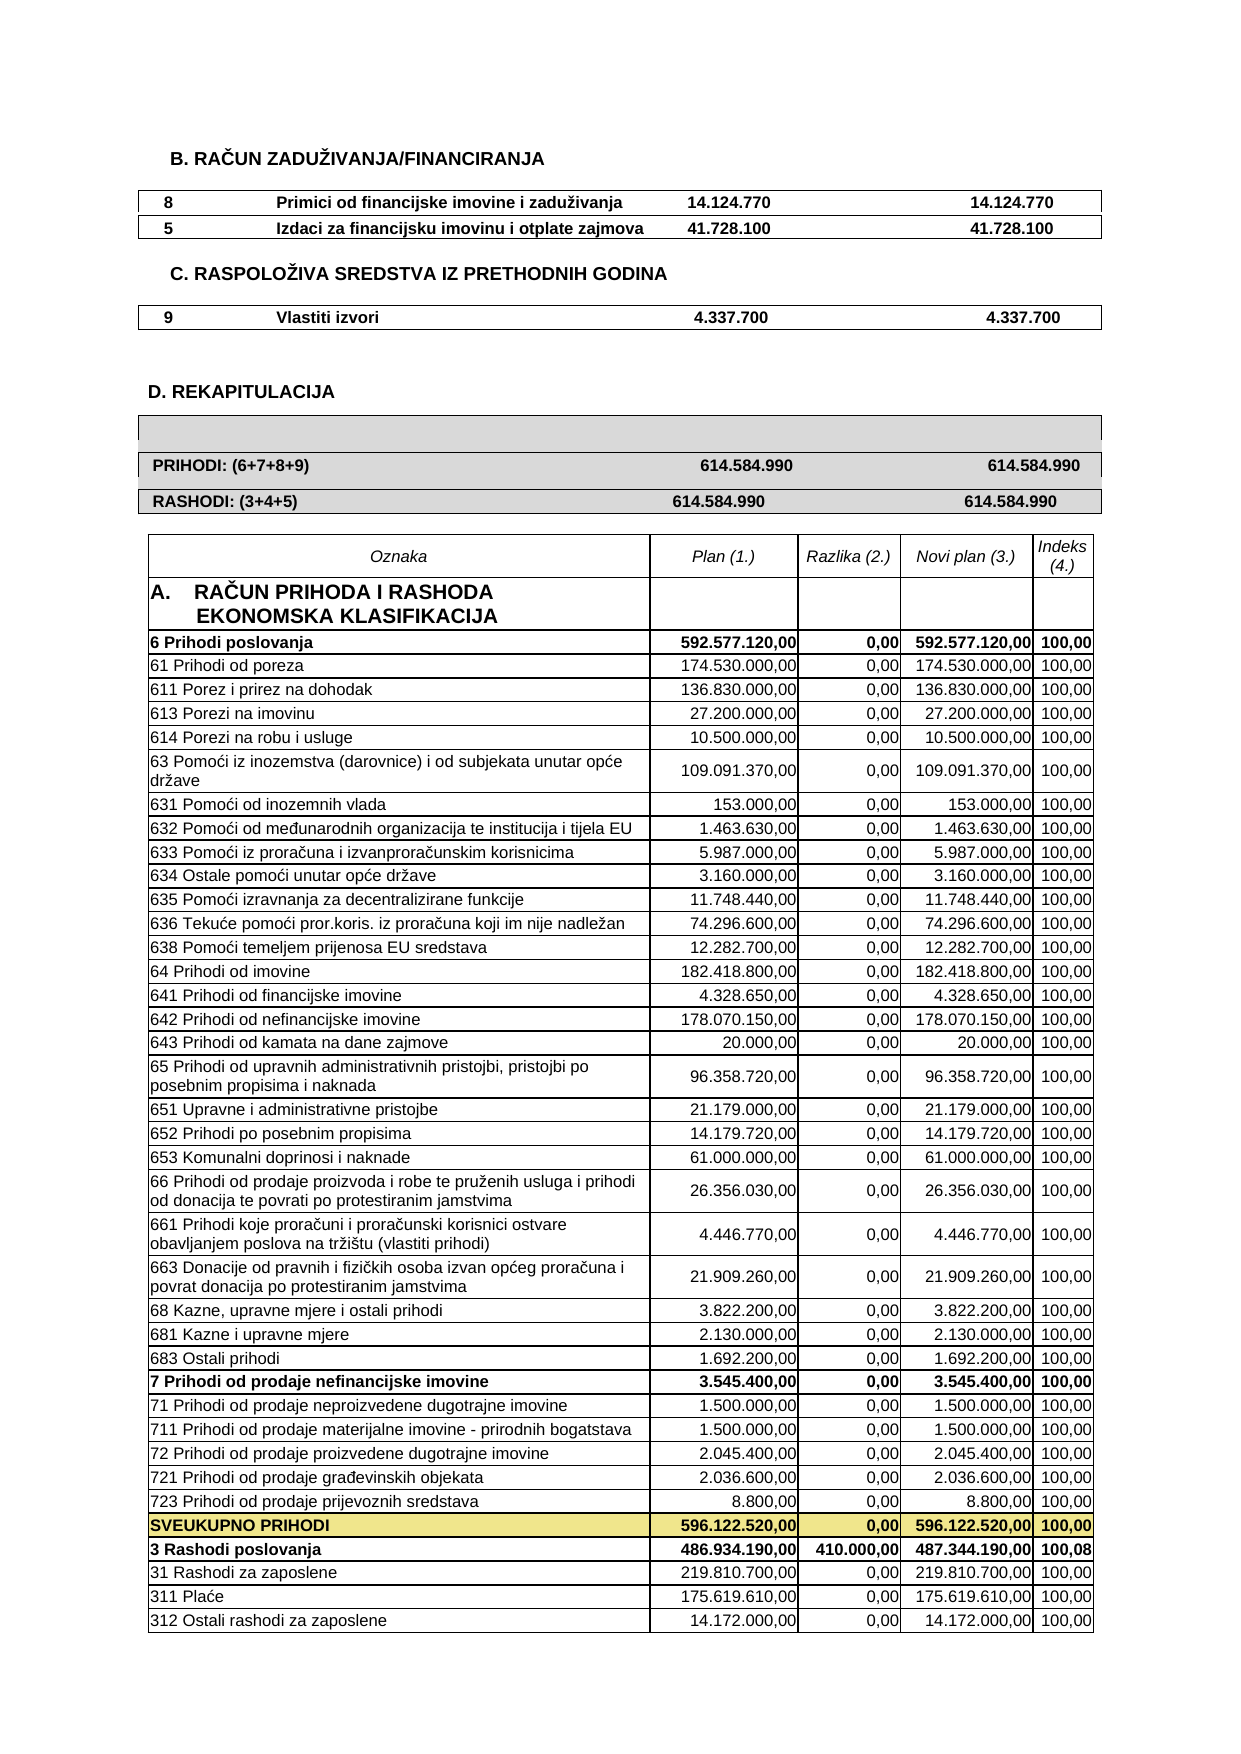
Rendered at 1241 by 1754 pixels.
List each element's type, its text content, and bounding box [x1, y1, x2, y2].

table_cell 635 Pomoći izravnanja za decentralizirane funkcije [149, 889, 649, 911]
table_cell 109.091.370,00 [651, 750, 797, 792]
table_cell 100,00 [1034, 1032, 1093, 1054]
text 5 Izdaci za financijsku imovinu i otplate zajmova 41.728.100 41.728.100 [139, 216, 1101, 238]
table_cell 0,00 [799, 1122, 900, 1145]
table_cell 178.070.150,00 [651, 1008, 797, 1030]
table_cell 4.328.650,00 [901, 984, 1032, 1006]
table_cell 311 Plaće [149, 1586, 649, 1608]
table_cell 21.909.260,00 [901, 1256, 1032, 1298]
table_cell 0,00 [799, 1490, 900, 1512]
table_cell 100,00 [1034, 817, 1093, 839]
table_cell 3.822.200,00 [901, 1299, 1032, 1321]
table_cell 100,00 [1034, 679, 1093, 701]
table_cell 68 Kazne, upravne mjere i ostali prihodi [149, 1299, 649, 1321]
table_cell 100,00 [1034, 1008, 1093, 1030]
table_cell 636 Tekuće pomoći pror.koris. iz proračuna koji im nije nadležan [149, 912, 649, 935]
table_cell 1.500.000,00 [901, 1418, 1032, 1441]
table_cell 27.200.000,00 [651, 702, 797, 725]
table_cell 3.545.400,00 [651, 1371, 797, 1393]
table_cell 0,00 [799, 793, 900, 815]
text D. REKAPITULACIJA [148, 381, 1093, 403]
table_cell 72 Prihodi od prodaje proizvedene dugotrajne imovine [149, 1442, 649, 1464]
table_cell 3.822.200,00 [651, 1299, 797, 1321]
table_cell 0,00 [799, 1442, 900, 1464]
table_header Oznaka [149, 535, 649, 577]
table_cell 0,00 [799, 655, 900, 677]
table_cell 0,00 [799, 1395, 900, 1417]
table_cell 0,00 [799, 1514, 900, 1536]
table_cell 0,00 [799, 1323, 900, 1345]
table_cell 4.328.650,00 [651, 984, 797, 1006]
table_cell 100,00 [1034, 1371, 1093, 1393]
table_cell 20.000,00 [901, 1032, 1032, 1054]
table_cell 4.446.770,00 [901, 1213, 1032, 1254]
table_cell 633 Pomoći iz proračuna i izvanproračunskim korisnicima [149, 841, 649, 863]
table_cell 0,00 [799, 702, 900, 725]
table_cell 136.830.000,00 [901, 679, 1032, 701]
table_cell 64 Prihodi od imovine [149, 960, 649, 982]
table_cell 2.045.400,00 [901, 1442, 1032, 1464]
table_cell 0,00 [799, 1256, 900, 1298]
table_cell 486.934.190,00 [651, 1538, 797, 1560]
table_cell 6 Prihodi poslovanja [149, 631, 649, 653]
table_cell 0,00 [799, 1418, 900, 1441]
table_cell 14.179.720,00 [901, 1122, 1032, 1145]
table_cell 0,00 [799, 1562, 900, 1584]
table_cell 153.000,00 [901, 793, 1032, 815]
table_cell 100,00 [1034, 1170, 1093, 1212]
table_cell 12.282.700,00 [901, 936, 1032, 958]
table_cell 5.987.000,00 [901, 841, 1032, 863]
table_cell 100,00 [1034, 1099, 1093, 1121]
table_header Plan (1.) [651, 535, 797, 577]
table_cell 0,00 [799, 817, 900, 839]
table_cell 100,00 [1034, 655, 1093, 677]
table_cell 100,00 [1034, 889, 1093, 911]
text PRIHODI: (6+7+8+9) 614.584.990 614.584.990 [139, 453, 1101, 477]
table_cell 20.000,00 [651, 1032, 797, 1054]
table_cell 100,00 [1034, 1562, 1093, 1584]
table_cell 3 Rashodi poslovanja [149, 1538, 649, 1560]
table_cell 14.179.720,00 [651, 1122, 797, 1145]
table_cell 0,00 [799, 1347, 900, 1369]
table_cell 100,00 [1034, 841, 1093, 863]
table_cell 100,00 [1034, 912, 1093, 935]
table_cell 100,00 [1034, 1299, 1093, 1321]
table_cell 638 Pomoći temeljem prijenosa EU sredstava [149, 936, 649, 958]
table_cell 0,00 [799, 1099, 900, 1121]
table_cell 0,00 [799, 679, 900, 701]
table_cell 596.122.520,00 [901, 1514, 1032, 1536]
table_cell 7 Prihodi od prodaje nefinancijske imovine [149, 1371, 649, 1393]
table_cell 109.091.370,00 [901, 750, 1032, 792]
table_cell 26.356.030,00 [651, 1170, 797, 1212]
table_cell 0,00 [799, 1170, 900, 1212]
table_cell 100,00 [1034, 1146, 1093, 1168]
table_cell 1.692.200,00 [901, 1347, 1032, 1369]
table_cell 410.000,00 [799, 1538, 900, 1560]
table_cell 27.200.000,00 [901, 702, 1032, 725]
table_cell 61.000.000,00 [901, 1146, 1032, 1168]
table_header Razlika (2.) [799, 535, 900, 577]
table_cell 12.282.700,00 [651, 936, 797, 958]
table_cell 614 Porezi na robu i usluge [149, 726, 649, 748]
table_cell 0,00 [799, 1213, 900, 1254]
table_cell 0,00 [799, 912, 900, 935]
table_cell 1.500.000,00 [651, 1418, 797, 1441]
table_cell 3.545.400,00 [901, 1371, 1032, 1393]
table_cell 10.500.000,00 [651, 726, 797, 748]
table_cell 21.179.000,00 [901, 1099, 1032, 1121]
table_cell [651, 578, 797, 629]
table_cell 100,00 [1034, 1514, 1093, 1536]
text RASHODI: (3+4+5) 614.584.990 614.584.990 [139, 490, 1101, 513]
table_cell 0,00 [799, 865, 900, 887]
table_cell SVEUKUPNO PRIHODI [149, 1514, 649, 1536]
text C. RASPOLOŽIVA SREDSTVA IZ PRETHODNIH GODINA [148, 263, 1093, 284]
table_cell 11.748.440,00 [901, 889, 1032, 911]
table_cell 100,00 [1034, 631, 1093, 653]
table_cell 4.446.770,00 [651, 1213, 797, 1254]
text 8 Primici od financijske imovine i zaduživanja 14.124.770 14.124.770 [139, 191, 1101, 212]
table_cell 661 Prihodi koje proračuni i proračunski korisnici ostvare obavljanjem poslova na tržištu (vlastiti prihodi) [149, 1213, 649, 1254]
table_cell 100,00 [1034, 1122, 1093, 1145]
table_cell 1.500.000,00 [651, 1395, 797, 1417]
table_cell 0,00 [799, 936, 900, 958]
table_cell 74.296.600,00 [651, 912, 797, 935]
table_cell 10.500.000,00 [901, 726, 1032, 748]
table_cell 100,00 [1034, 1466, 1093, 1488]
table_cell 632 Pomoći od međunarodnih organizacija te institucija i tijela EU [149, 817, 649, 839]
table_cell 641 Prihodi od financijske imovine [149, 984, 649, 1006]
table_cell 2.130.000,00 [901, 1323, 1032, 1345]
table_cell 653 Komunalni doprinosi i naknade [149, 1146, 649, 1168]
table_cell 74.296.600,00 [901, 912, 1032, 935]
table_cell 100,00 [1034, 1490, 1093, 1512]
table_cell 487.344.190,00 [901, 1538, 1032, 1560]
table_cell 63 Pomoći iz inozemstva (darovnice) i od subjekata unutar opće države [149, 750, 649, 792]
table_cell 100,00 [1034, 702, 1093, 725]
table_cell 219.810.700,00 [901, 1562, 1032, 1584]
table_cell 681 Kazne i upravne mjere [149, 1323, 649, 1345]
table_cell 14.172.000,00 [901, 1609, 1032, 1632]
table_cell 61 Prihodi od poreza [149, 655, 649, 677]
table_cell 3.160.000,00 [651, 865, 797, 887]
table_cell 711 Prihodi od prodaje materijalne imovine - prirodnih bogatstava [149, 1418, 649, 1441]
table_cell 631 Pomoći od inozemnih vlada [149, 793, 649, 815]
table_cell [799, 578, 900, 629]
table_cell A. RAČUN PRIHODA I RASHODA EKONOMSKA KLASIFIKACIJA [149, 578, 649, 629]
table_cell 2.036.600,00 [651, 1466, 797, 1488]
table_cell 0,00 [799, 1586, 900, 1608]
table_cell 100,00 [1034, 1213, 1093, 1254]
table_cell 0,00 [799, 960, 900, 982]
table_cell 723 Prihodi od prodaje prijevoznih sredstava [149, 1490, 649, 1512]
table_cell 100,00 [1034, 1418, 1093, 1441]
table_cell 65 Prihodi od upravnih administrativnih pristojbi, pristojbi po posebnim propisima i naknada [149, 1056, 649, 1097]
table_cell 100,00 [1034, 865, 1093, 887]
table_cell 174.530.000,00 [651, 655, 797, 677]
table_cell 175.619.610,00 [651, 1586, 797, 1608]
table_header Indeks (4.) [1034, 535, 1093, 577]
table_cell 312 Ostali rashodi za zaposlene [149, 1609, 649, 1632]
table_cell 100,00 [1034, 960, 1093, 982]
table_cell 100,00 [1034, 1256, 1093, 1298]
table_cell 1.463.630,00 [901, 817, 1032, 839]
table_cell 3.160.000,00 [901, 865, 1032, 887]
table_cell 100,00 [1034, 1395, 1093, 1417]
table_cell 71 Prihodi od prodaje neproizvedene dugotrajne imovine [149, 1395, 649, 1417]
table_cell 178.070.150,00 [901, 1008, 1032, 1030]
table_cell 100,00 [1034, 793, 1093, 815]
table_cell 652 Prihodi po posebnim propisima [149, 1122, 649, 1145]
table_cell 2.045.400,00 [651, 1442, 797, 1464]
table_cell 96.358.720,00 [651, 1056, 797, 1097]
table_cell [1034, 578, 1093, 629]
table_cell 683 Ostali prihodi [149, 1347, 649, 1369]
table_cell 0,00 [799, 1032, 900, 1054]
table_cell 14.172.000,00 [651, 1609, 797, 1632]
table_cell 219.810.700,00 [651, 1562, 797, 1584]
table_cell 596.122.520,00 [651, 1514, 797, 1536]
table_cell 592.577.120,00 [651, 631, 797, 653]
table_cell 136.830.000,00 [651, 679, 797, 701]
table_cell 100,00 [1034, 1323, 1093, 1345]
table_cell 0,00 [799, 984, 900, 1006]
table_cell 31 Rashodi za zaposlene [149, 1562, 649, 1584]
table_cell 182.418.800,00 [651, 960, 797, 982]
table_cell 0,00 [799, 1609, 900, 1632]
table_cell 592.577.120,00 [901, 631, 1032, 653]
table_cell 175.619.610,00 [901, 1586, 1032, 1608]
table_cell 651 Upravne i administrativne pristojbe [149, 1099, 649, 1121]
table_header Novi plan (3.) [901, 535, 1032, 577]
table_cell 8.800,00 [651, 1490, 797, 1512]
table_cell 1.500.000,00 [901, 1395, 1032, 1417]
table_cell 100,00 [1034, 984, 1093, 1006]
table_cell 721 Prihodi od prodaje građevinskih objekata [149, 1466, 649, 1488]
table_cell 21.909.260,00 [651, 1256, 797, 1298]
table_cell 0,00 [799, 1371, 900, 1393]
table_cell 182.418.800,00 [901, 960, 1032, 982]
table_cell 1.692.200,00 [651, 1347, 797, 1369]
table_cell 642 Prihodi od nefinancijske imovine [149, 1008, 649, 1030]
table_cell 100,00 [1034, 1586, 1093, 1608]
table_cell 0,00 [799, 750, 900, 792]
table_cell 1.463.630,00 [651, 817, 797, 839]
table_cell 11.748.440,00 [651, 889, 797, 911]
table_cell 0,00 [799, 726, 900, 748]
table_cell 100,08 [1034, 1538, 1093, 1560]
table_cell 100,00 [1034, 1442, 1093, 1464]
table_cell 613 Porezi na imovinu [149, 702, 649, 725]
table_cell 0,00 [799, 889, 900, 911]
table_cell 611 Porez i prirez na dohodak [149, 679, 649, 701]
table_cell 100,00 [1034, 1609, 1093, 1632]
table_cell 66 Prihodi od prodaje proizvoda i robe te pruženih usluga i prihodi od donacija te povrati po protestiranim jamstvima [149, 1170, 649, 1212]
text B. RAČUN ZADUŽIVANJA/FINANCIRANJA [148, 148, 1093, 169]
table_cell 100,00 [1034, 726, 1093, 748]
table_cell 100,00 [1034, 1347, 1093, 1369]
table_cell 174.530.000,00 [901, 655, 1032, 677]
table_cell 61.000.000,00 [651, 1146, 797, 1168]
table_cell 663 Donacije od pravnih i fizičkih osoba izvan općeg proračuna i povrat donacija po protestiranim jamstvima [149, 1256, 649, 1298]
table_cell 100,00 [1034, 750, 1093, 792]
table_cell 26.356.030,00 [901, 1170, 1032, 1212]
table_cell 2.130.000,00 [651, 1323, 797, 1345]
table_cell 2.036.600,00 [901, 1466, 1032, 1488]
table_cell 100,00 [1034, 1056, 1093, 1097]
table_cell 0,00 [799, 1146, 900, 1168]
text 9 Vlastiti izvori 4.337.700 4.337.700 [139, 306, 1101, 329]
table_cell 0,00 [799, 1008, 900, 1030]
table_cell 0,00 [799, 1299, 900, 1321]
table_cell 0,00 [799, 1056, 900, 1097]
table_cell 5.987.000,00 [651, 841, 797, 863]
table_cell 96.358.720,00 [901, 1056, 1032, 1097]
table_cell 643 Prihodi od kamata na dane zajmove [149, 1032, 649, 1054]
table_cell 0,00 [799, 1466, 900, 1488]
table_cell 100,00 [1034, 936, 1093, 958]
table_cell 21.179.000,00 [651, 1099, 797, 1121]
table_cell 634 Ostale pomoći unutar opće države [149, 865, 649, 887]
table_cell 153.000,00 [651, 793, 797, 815]
table_cell 0,00 [799, 841, 900, 863]
table_cell 0,00 [799, 631, 900, 653]
table_cell [901, 578, 1032, 629]
table_cell 8.800,00 [901, 1490, 1032, 1512]
